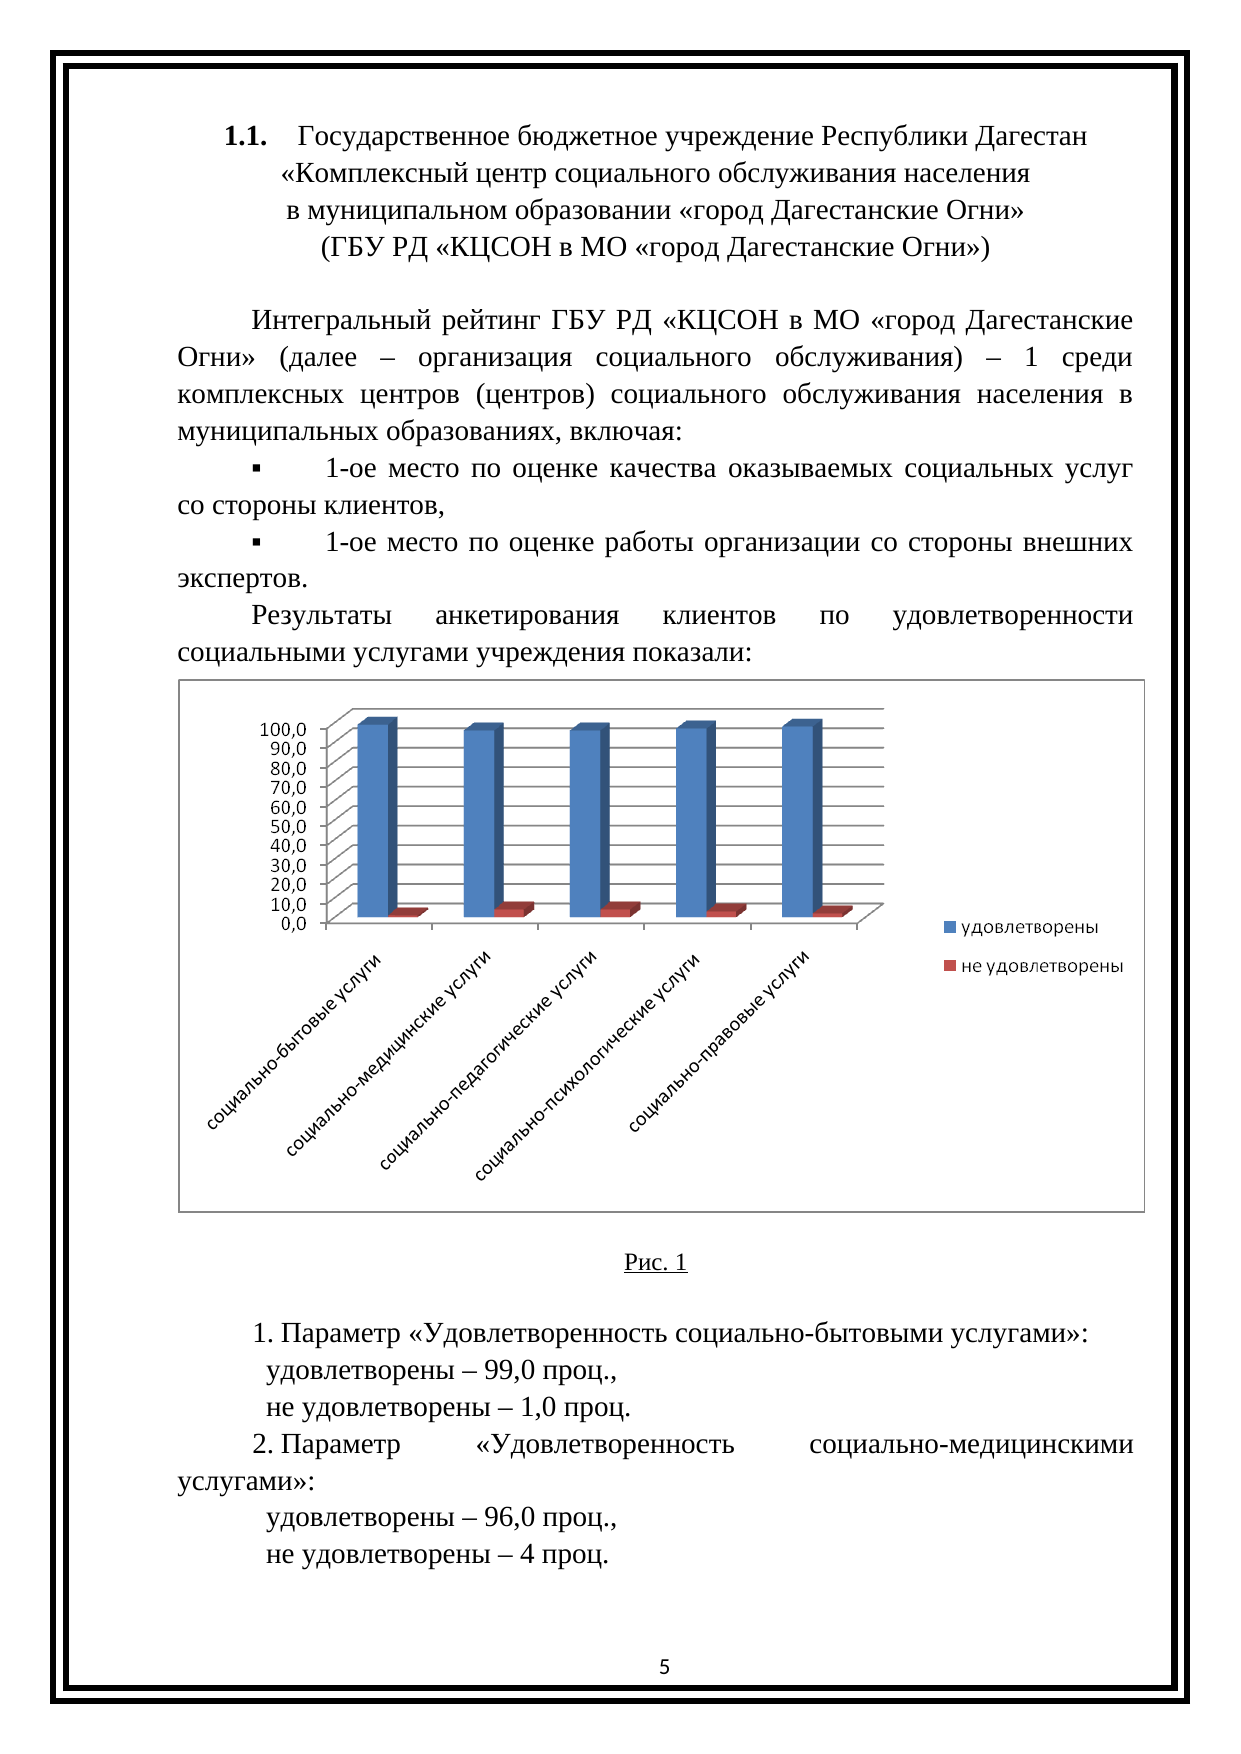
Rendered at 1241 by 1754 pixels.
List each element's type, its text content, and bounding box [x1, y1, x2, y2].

list не удовлетворены – 1,0 проц. [177, 1389, 1134, 1422]
list не удовлетворены – 4 проц. [177, 1536, 1134, 1570]
list в муниципальном образовании «город Дагестанские Огни» [177, 192, 1134, 225]
list Параметр «Удовлетворенность социально-бытовыми услугами»: [177, 1315, 1134, 1349]
list удовлетворены – 96,0 проц., [177, 1499, 1134, 1533]
text 1-ое место по оценке качества оказываемых социальных услуг со стороны клиентов, [177, 450, 1134, 520]
picture [177, 679, 1145, 1213]
text Интегральный рейтинг ГБУ РД «КЦСОН в МО «город Дагестанские Огни» (далее – организация социального обслуживания) – 1 среди комплексных центров (центров) социального обслуживания населения в муниципальных образованиях, включая: [177, 302, 1134, 447]
list Параметр «Удовлетворенность социально-медицинскими услугами»: [177, 1426, 1134, 1496]
text Результаты анкетирования клиентов по удовлетворенности социальными услугами учреждения показали: [177, 597, 1134, 668]
list удовлетворены – 99,0 проц., [177, 1352, 1134, 1386]
list Государственное бюджетное учреждение Республики Дагестан «Комплексный центр социального обслуживания населения [177, 118, 1134, 188]
list (ГБУ РД «КЦСОН в МО «город Дагестанские Огни») [177, 229, 1134, 262]
text Рис. 1 [177, 1247, 1134, 1275]
text 1-ое место по оценке работы организации со стороны внешних экспертов. [177, 524, 1134, 594]
